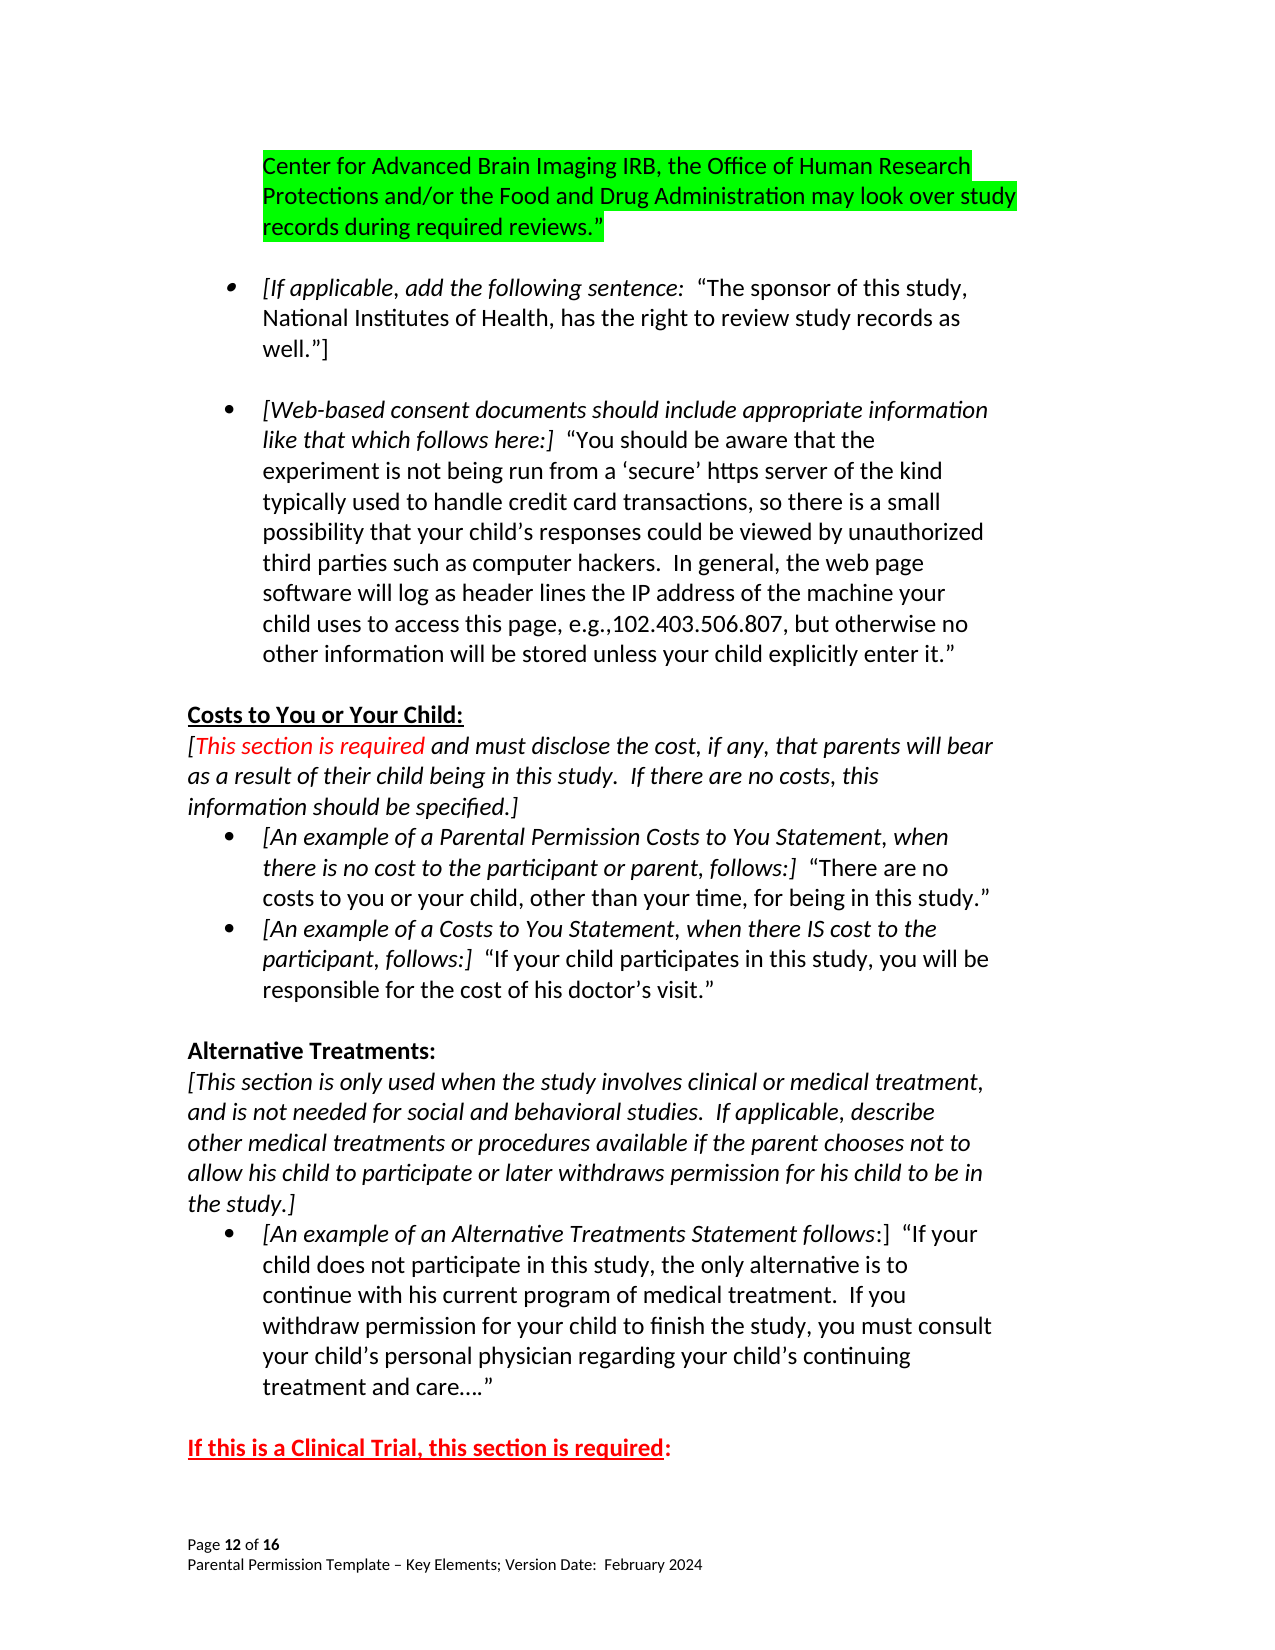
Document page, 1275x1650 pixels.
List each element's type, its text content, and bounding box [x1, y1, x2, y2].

list Costs to You or Your Child: [187, 699, 997, 730]
text [This section is required and must disclose the cost, if any, that parents will bear as a result of their child being in this study. If there are no costs, this information should be specified.] [187, 730, 997, 821]
list [Web-based consent documents should include appropriate information like that which follows here:] “You should be aware that the experiment is not being run from a ‘secure’ https server of the kind typically used to handle credit card transactions, so there is a small possibility that your child’s responses could be viewed by unauthorized third parties such as computer hackers. In general, the web page software will log as header lines the IP address of the machine your child uses to access this page, e.g.,102.403.506.807, but otherwise no other information will be stored unless your child explicitly enter it.” [225, 394, 997, 669]
list [An example of an Alternative Treatments Statement follows:] “If your child does not participate in this study, the only alternative is to continue with his current program of medical treatment. If you withdraw permission for your child to finish the study, you must consult your child’s personal physician regarding your child’s continuing treatment and care….” [225, 1218, 997, 1401]
list [If applicable, add the following sentence: “The sponsor of this study, National Institutes of Health, has the right to review study records as well.”] [225, 272, 997, 364]
text If this is a Clinical Trial, this section is required: [187, 1432, 1087, 1462]
list [An example of a Costs to You Statement, when there IS cost to the participant, follows:] “If your child participates in this study, you will be responsible for the cost of his doctor’s visit.” [225, 913, 997, 1004]
text Alternative Treatments: [187, 1035, 997, 1066]
text [This section is only used when the study involves clinical or medical treatment, and is not needed for social and behavioral studies. If applicable, describe other medical treatments or procedures available if the parent chooses not to allow his child to participate or later withdraws permission for his child to be in the study.] [187, 1066, 997, 1218]
list [An example of a Parental Permission Costs to You Statement, when there is no cost to the participant or parent, follows:] “There are no costs to you or your child, other than your time, for being in this study.” [225, 821, 997, 913]
